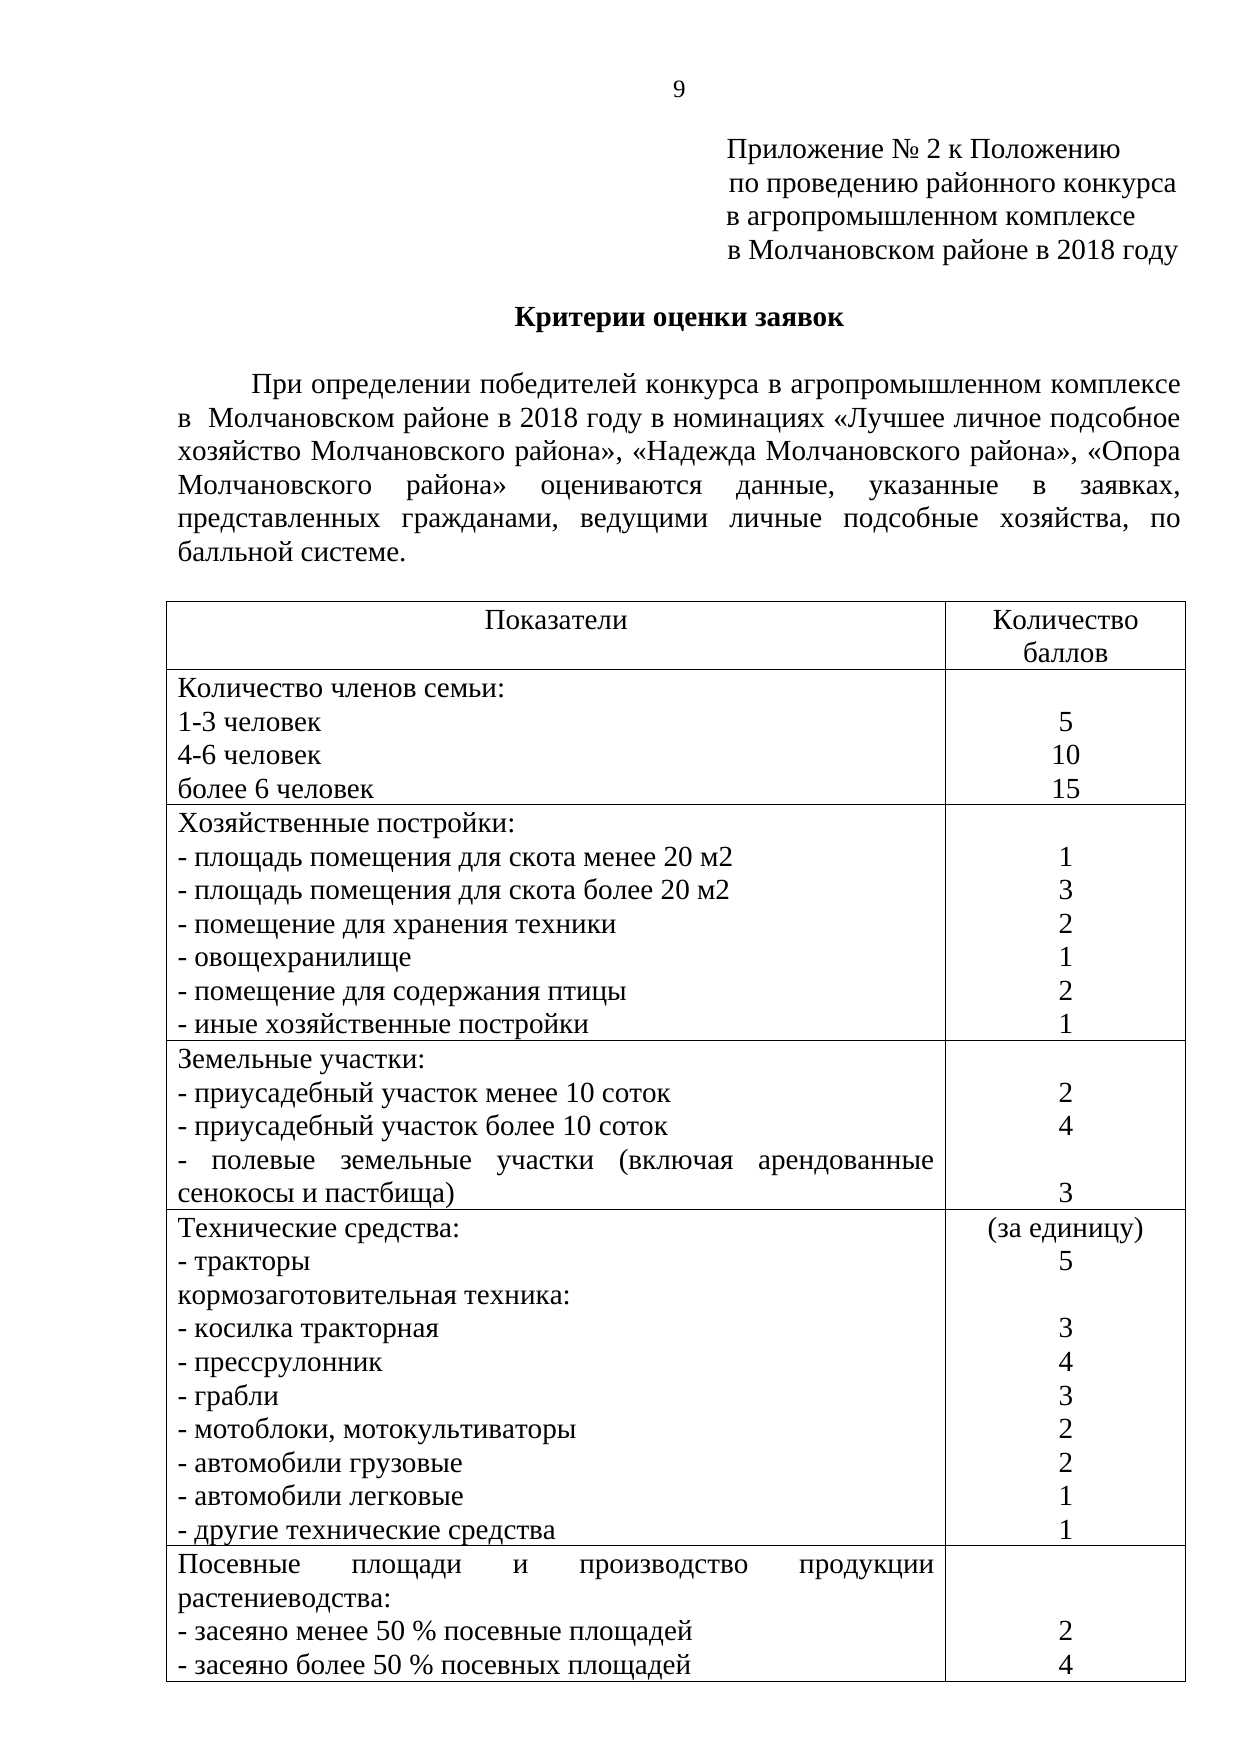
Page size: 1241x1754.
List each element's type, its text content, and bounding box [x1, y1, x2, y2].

table_cell 5 10 15 [946, 670, 1185, 804]
text Критерии оценки заявок [177, 299, 1181, 333]
text в агропромышленном комплексе [177, 198, 1181, 232]
table_cell (за единицу) 5 3 4 3 2 2 1 1 [946, 1210, 1185, 1545]
table_cell Земельные участки: - приусадебный участок менее 10 соток - приусадебный участок более 10 соток - полевые земельные участки (включая арендованные сенокосы и пастбища) [167, 1041, 945, 1209]
text по проведению районного конкурса [177, 165, 1181, 198]
table_cell Технические средства: - тракторы кормозаготовительная техника: - косилка тракторная - прессрулонник - грабли - мотоблоки, мотокультиваторы - автомобили грузовые - автомобили легковые - другие технические средства [167, 1210, 945, 1545]
table_cell 2 4 3 5 [946, 1546, 1185, 1681]
table_cell Хозяйственные постройки: - площадь помещения для скота менее 20 м2 - площадь помещения для скота более 20 м2 - помещение для хранения техники - овощехранилище - помещение для содержания птицы - иные хозяйственные постройки [167, 805, 945, 1040]
table_header Показатели [167, 602, 945, 669]
table_cell 2 4 3 [946, 1041, 1185, 1209]
table_header Количество баллов [946, 602, 1185, 669]
text в Молчановском районе в 2018 году [177, 232, 1181, 266]
table_cell 1 3 2 1 2 1 [946, 805, 1185, 1040]
table_cell Количество членов семьи: 1-3 человек 4-6 человек более 6 человек [167, 670, 945, 804]
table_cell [167, 1546, 945, 1681]
text При определении победителей конкурса в агропромышленном комплексе в Молчановском районе в 2018 году в номинациях «Лучшее личное подсобное хозяйство Молчановского района», «Надежда Молчановского района», «Опора Молчановского района» оцениваются данные, указанные в заявках, представленных гражданами, ведущими личные подсобные хозяйства, по балльной системе. [177, 366, 1181, 567]
text Приложение № 2 к Положению [177, 131, 1181, 165]
